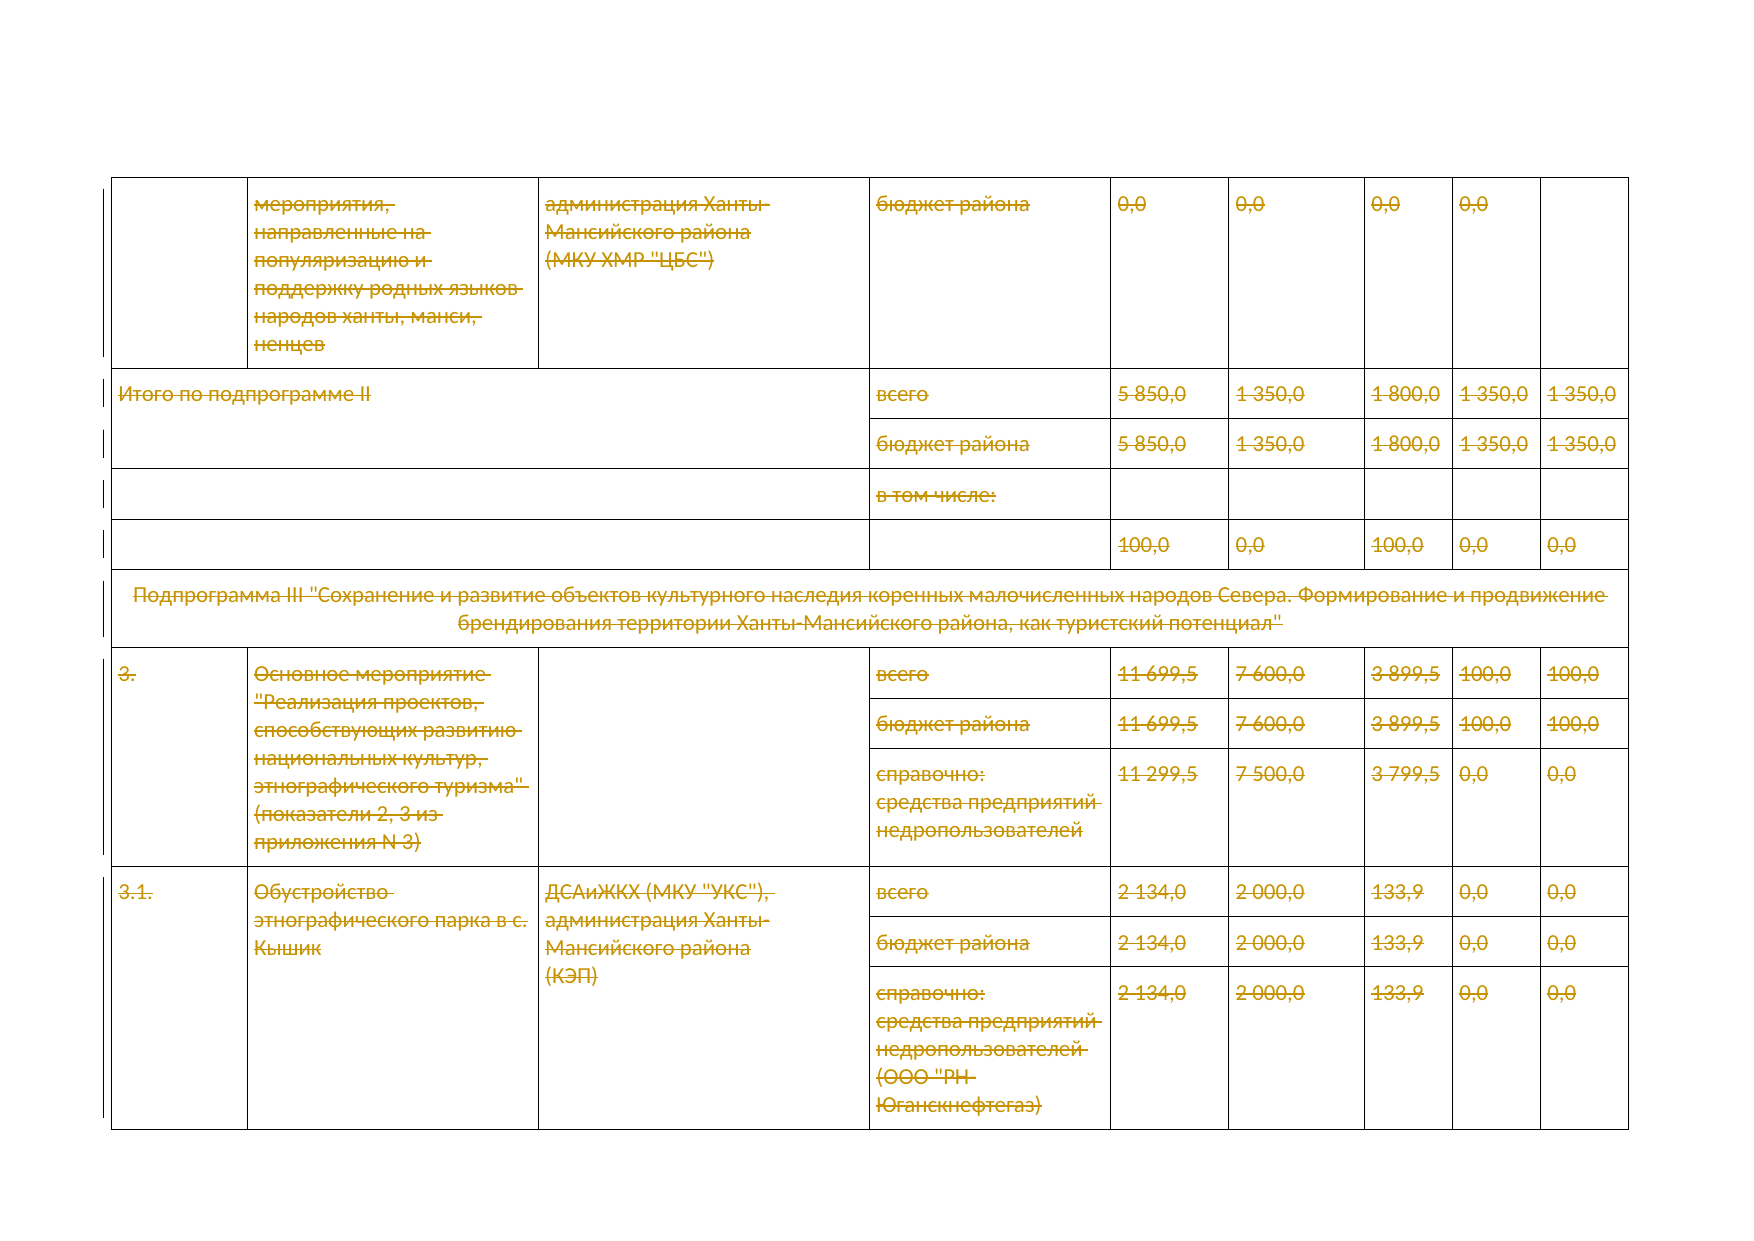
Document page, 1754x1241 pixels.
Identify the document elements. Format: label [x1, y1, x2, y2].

table_cell [248, 178, 538, 368]
table_cell [112, 520, 869, 569]
table_cell [1365, 967, 1452, 1129]
table_cell [1229, 178, 1364, 368]
table_cell [1229, 469, 1364, 518]
table_cell [870, 967, 1110, 1129]
table_cell [1453, 520, 1540, 569]
table_cell [112, 867, 247, 1129]
table_cell [1541, 178, 1628, 368]
table_cell [112, 469, 869, 518]
table_cell [248, 867, 538, 1129]
table_cell [1365, 520, 1452, 569]
table_cell [1229, 648, 1364, 697]
table_cell [112, 178, 247, 368]
table_cell [870, 178, 1110, 368]
table_cell [1111, 917, 1228, 966]
table_cell [112, 648, 247, 866]
table_cell [1365, 648, 1452, 697]
table_cell [1541, 469, 1628, 518]
table_cell [539, 867, 869, 1129]
table_cell [1229, 520, 1364, 569]
table_cell [870, 419, 1110, 468]
table_cell [1365, 178, 1452, 368]
table_cell [1541, 867, 1628, 916]
table_cell [1453, 469, 1540, 518]
table_cell [870, 520, 1110, 569]
table_cell [1365, 419, 1452, 468]
table_cell [112, 570, 1628, 647]
table_cell [1111, 749, 1228, 866]
table_cell [1365, 469, 1452, 518]
table_cell [1111, 648, 1228, 697]
table_cell [1229, 917, 1364, 966]
table_cell [1541, 520, 1628, 569]
table_cell [1229, 967, 1364, 1129]
table_cell [1541, 699, 1628, 748]
table_cell [1541, 369, 1628, 418]
table_cell [1111, 469, 1228, 518]
table_cell [1453, 867, 1540, 916]
table_cell [1365, 369, 1452, 418]
table_cell [1111, 867, 1228, 916]
table_cell [870, 369, 1110, 418]
table_cell [870, 917, 1110, 966]
table_cell [1111, 967, 1228, 1129]
table_cell [1111, 419, 1228, 468]
table_cell [1111, 369, 1228, 418]
table_cell [1541, 749, 1628, 866]
table_cell [1541, 967, 1628, 1129]
table_cell [1229, 369, 1364, 418]
table_cell [1365, 867, 1452, 916]
table_cell [1453, 419, 1540, 468]
table_cell [1453, 178, 1540, 368]
table_cell [1365, 749, 1452, 866]
table_cell [539, 648, 869, 866]
table_cell [1453, 369, 1540, 418]
table_cell [1541, 917, 1628, 966]
table_cell [870, 867, 1110, 916]
table_cell [870, 469, 1110, 518]
table_cell [1541, 419, 1628, 468]
table_cell [1111, 699, 1228, 748]
table_cell [1365, 699, 1452, 748]
table_cell [1453, 749, 1540, 866]
table_cell [1453, 699, 1540, 748]
table_cell [870, 648, 1110, 697]
table_cell [1453, 648, 1540, 697]
table_cell [1229, 749, 1364, 866]
table_cell [1111, 520, 1228, 569]
table_cell [1229, 699, 1364, 748]
table_cell [1453, 967, 1540, 1129]
table_cell [539, 178, 869, 368]
table_cell [1453, 917, 1540, 966]
table_cell [1229, 419, 1364, 468]
table_cell [248, 648, 538, 866]
table_cell [1365, 917, 1452, 966]
table_cell [112, 369, 869, 468]
table_cell [1229, 867, 1364, 916]
table_cell [1111, 178, 1228, 368]
table_cell [1541, 648, 1628, 697]
table_cell [870, 699, 1110, 748]
table_cell [870, 749, 1110, 866]
